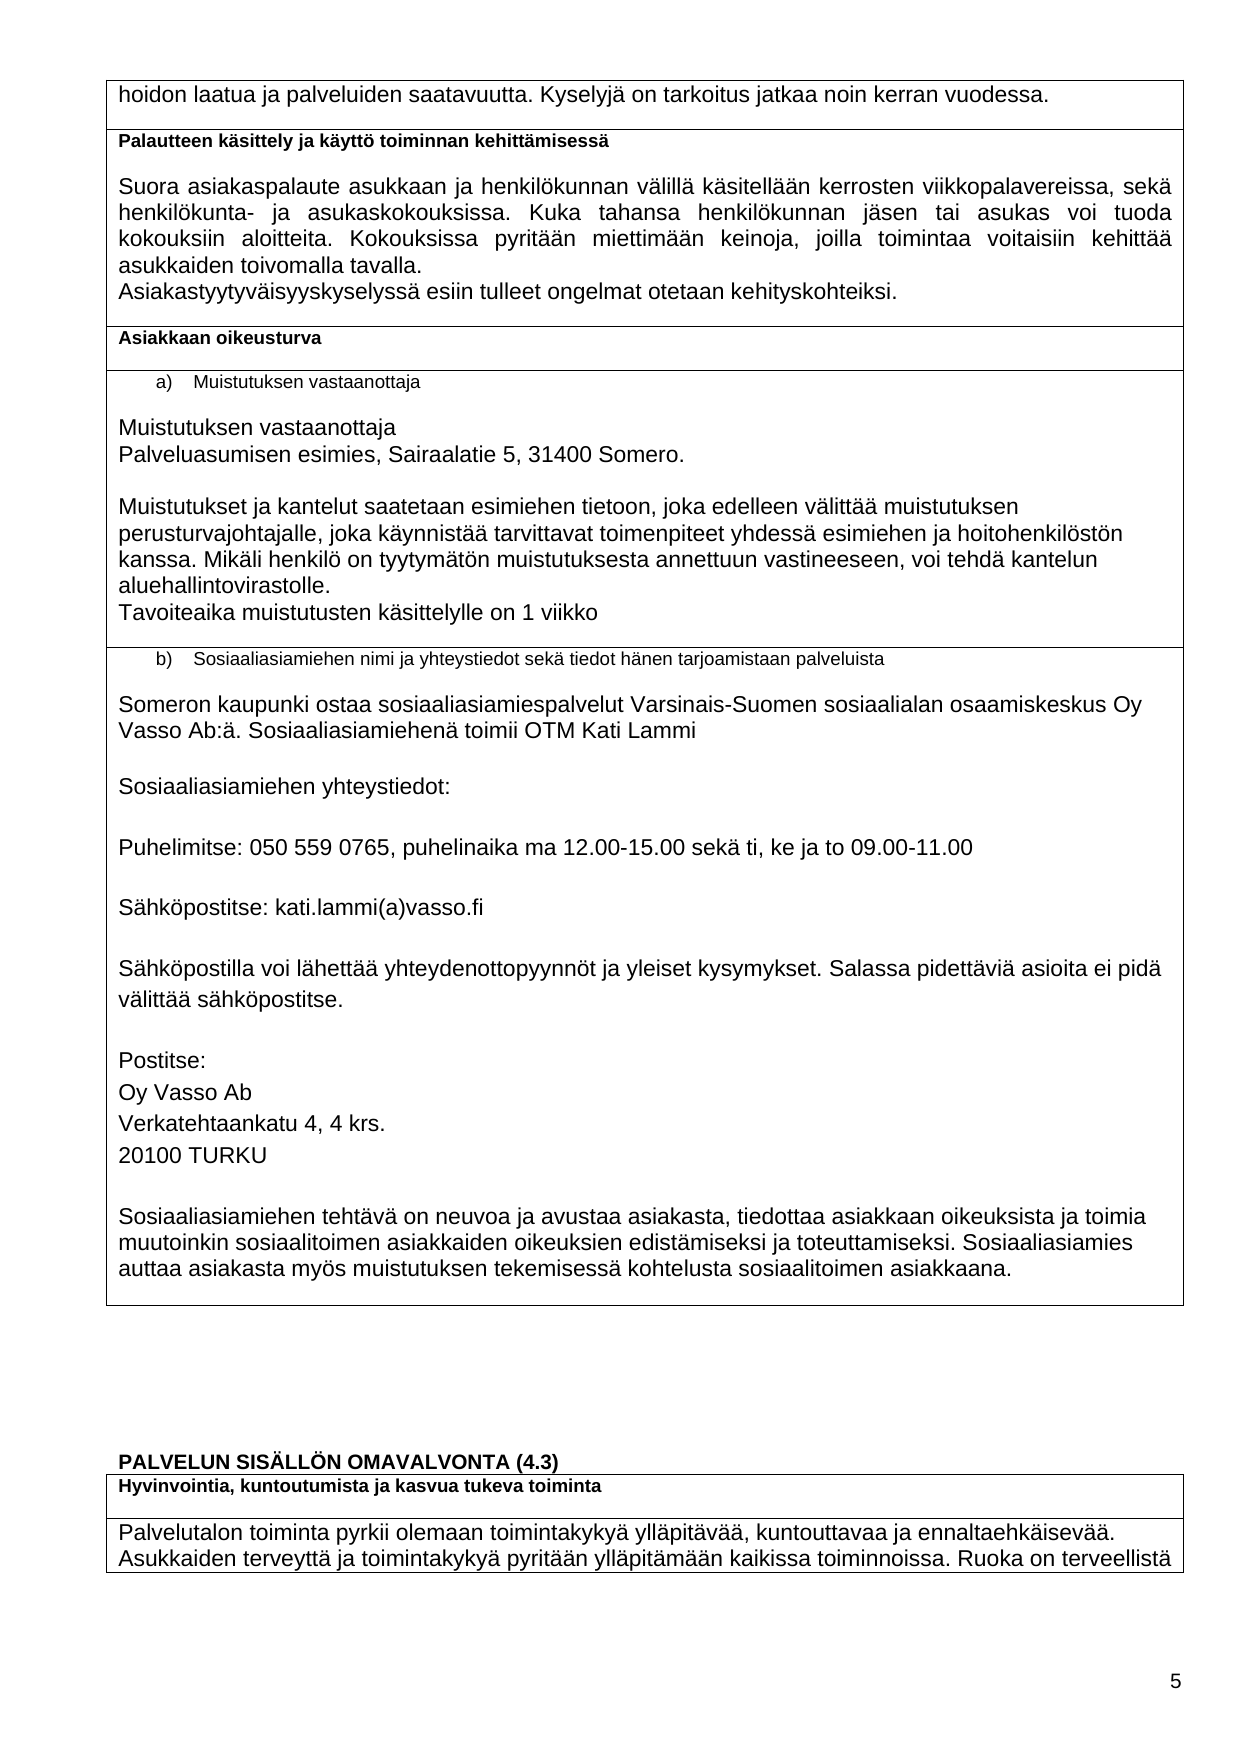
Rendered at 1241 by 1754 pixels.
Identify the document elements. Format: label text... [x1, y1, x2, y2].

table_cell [107, 81, 1183, 128]
table_cell Sosiaaliasiamiehen nimi ja yhteystiedot sekä tiedot hänen tarjoamistaan palveluista Someron kaupunki ostaa sosiaaliasiamiespalvelut Varsinais-Suomen sosiaalialan osaamiskeskus Oy Vasso Ab:ä. Sosiaaliasiamiehenä toimii OTM Kati Lammi Sosiaaliasiamiehen yhteystiedot: Puhelimitse: 050 559 0765, puhelinaika ma 12.00-15.00 sekä ti, ke ja to 09.00-11.00 Sähköpostitse: kati.lammi(a)vasso.fi Sähköpostilla voi lähettää yhteydenottopyynnöt ja yleiset kysymykset. Salassa pidettäviä asioita ei pidä välittää sähköpostitse. Postitse: Oy Vasso Ab Verkatehtaankatu 4, 4 krs. 20100 TURKU Sosiaaliasiamiehen tehtävä on neuvoa ja avustaa asiakasta, tiedottaa asiakkaan oikeuksista ja toimia muutoinkin sosiaalitoimen asiakkaiden oikeuksien edistämiseksi ja toteuttamiseksi. Sosiaaliasiamies auttaa asiakasta myös muistutuksen tekemisessä kohtelusta sosiaalitoimen asiakkaana. [107, 648, 1183, 1305]
table_header Hyvinvointia, kuntoutumista ja kasvua tukeva toiminta [107, 1475, 1183, 1518]
text PALVELUN SISÄLLÖN OMAVALVONTA (4.3) [118, 1450, 1181, 1474]
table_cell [107, 1519, 1183, 1572]
table_cell Muistutuksen vastaanottaja Muistutuksen vastaanottaja Palveluasumisen esimies, Sairaalatie 5, 31400 Somero. Muistutukset ja kantelut saatetaan esimiehen tietoon, joka edelleen välittää muistutuksen perusturvajohtajalle, joka käynnistää tarvittavat toimenpiteet yhdessä esimiehen ja hoitohenkilöstön kanssa. Mikäli henkilö on tyytymätön muistutuksesta annettuun vastineeseen, voi tehdä kantelun aluehallintovirastolle. Tavoiteaika muistutusten käsittelylle on 1 viikko [107, 371, 1183, 647]
table_cell Palautteen käsittely ja käyttö toiminnan kehittämisessä Suora asiakaspalaute asukkaan ja henkilökunnan välillä käsitellään kerrosten viikkopalavereissa, sekä henkilökunta- ja asukaskokouksissa. Kuka tahansa henkilökunnan jäsen tai asukas voi tuoda kokouksiin aloitteita. Kokouksissa pyritään miettimään keinoja, joilla toimintaa voitaisiin kehittää asukkaiden toivomalla tavalla. Asiakastyytyväisyyskyselyssä esiin tulleet ongelmat otetaan kehityskohteiksi. [107, 130, 1183, 326]
table_cell Asiakkaan oikeusturva [107, 327, 1183, 370]
